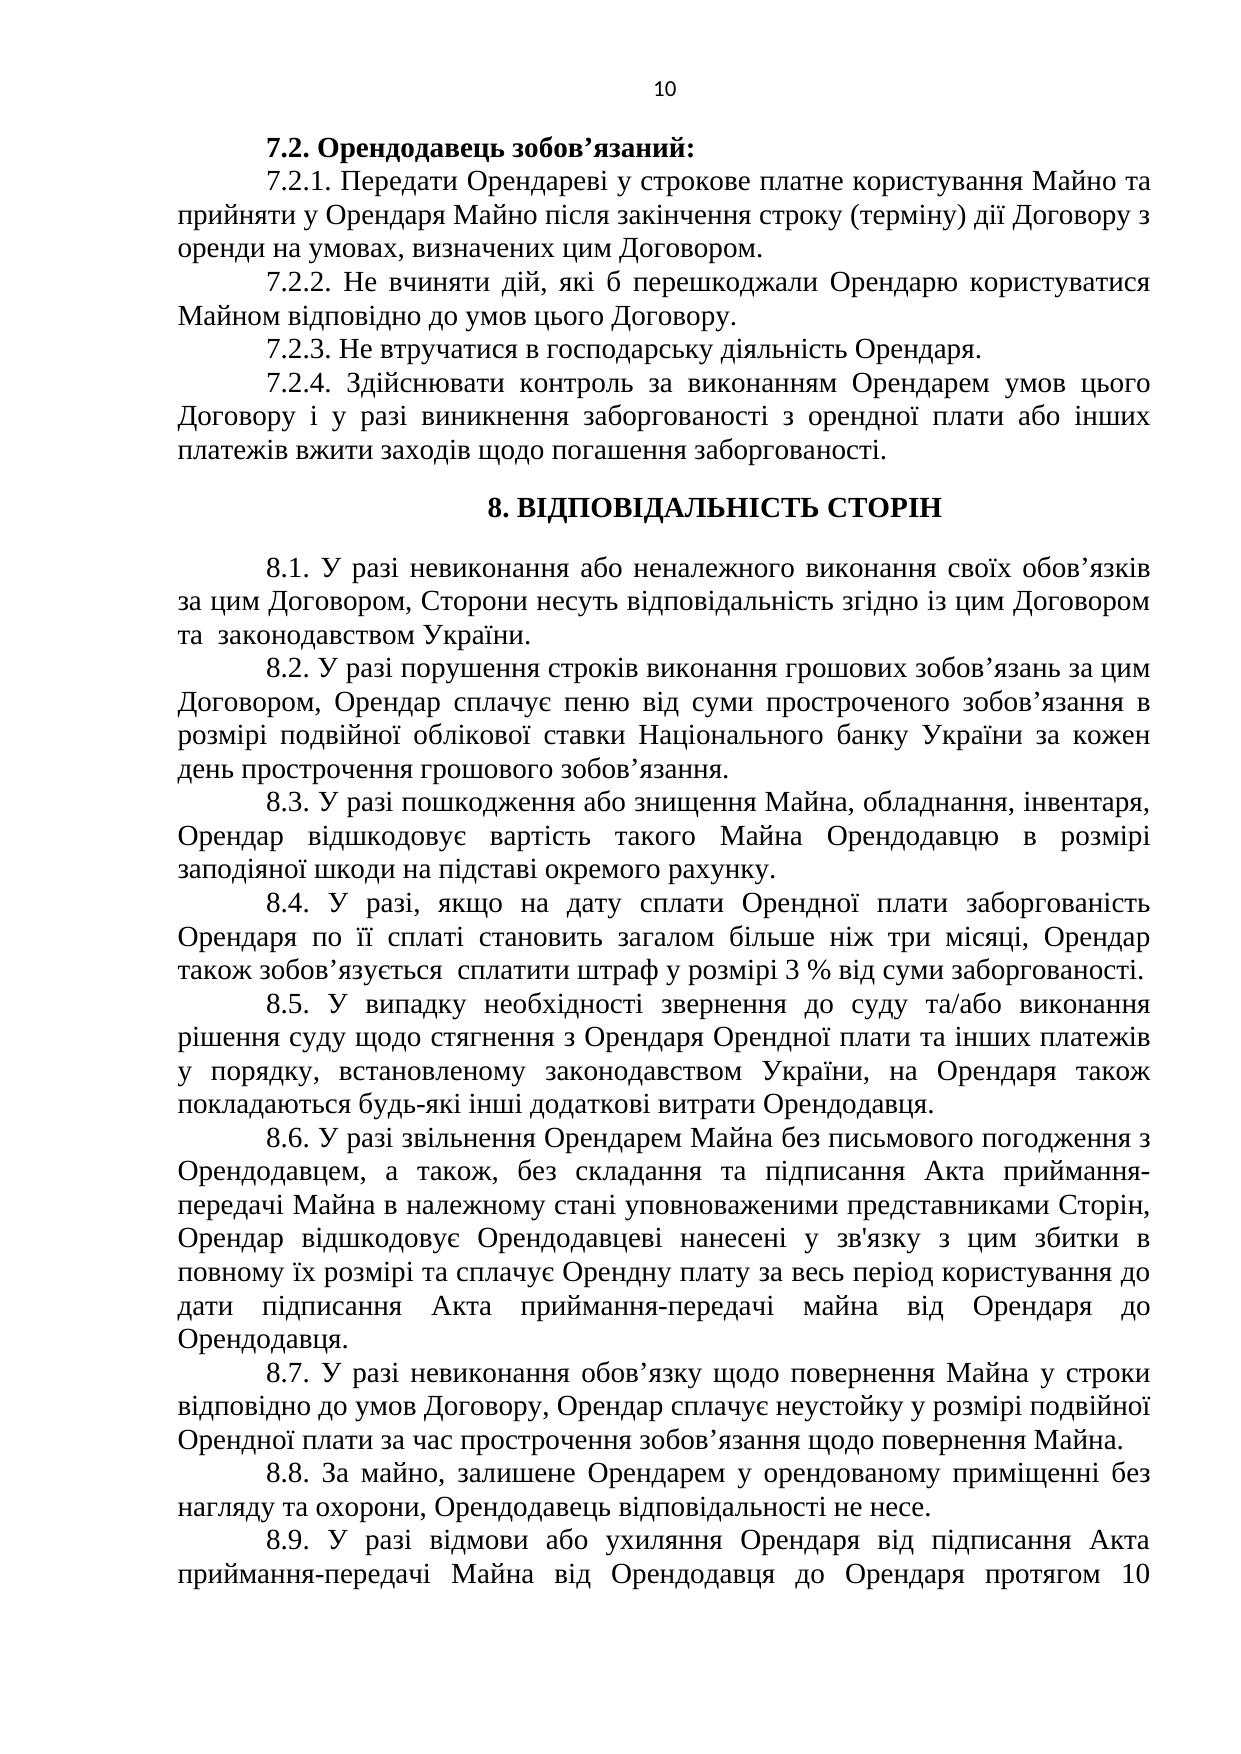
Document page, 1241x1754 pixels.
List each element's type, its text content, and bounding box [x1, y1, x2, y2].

text 8.4. У разі, якщо на дату сплати Орендної плати заборгованість Орендаря по її сплаті становить загалом більше ніж три місяці, Орендар також зобов’язується сплатити штраф у розмірі 3 % від суми заборгованості. [177, 885, 1152, 986]
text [177, 1522, 1152, 1589]
text 8.5. У випадку необхідності звернення до суду та/або виконання рішення суду щодо стягнення з Орендаря Орендної плати та інших платежів у порядку, встановленому законодавством України, на Орендаря також покладаються будь-які інші додаткові витрати Орендодавця. [177, 986, 1152, 1120]
text 8. ВІДПОВІДАЛЬНІСТЬ СТОРІН [487, 490, 1152, 524]
text 8.6. У разі звільнення Орендарем Майна без письмового погодження з Орендодавцем, а також, без складання та підписання Акта приймання-передачі Майна в належному стані уповноваженими представниками Сторін, Орендар відшкодовує Орендодавцеві нанесені у зв'язку з цим збитки в повному їх розмірі та сплачує Орендну плату за весь період користування до дати підписання Акта приймання-передачі майна від Орендаря до Орендодавця. [177, 1120, 1152, 1355]
text 7.2. Орендодавець зобов’язаний: [177, 130, 1152, 163]
text 8.8. За майно, залишене Орендарем у орендованому приміщенні без нагляду та охорони, Орендодавець відповідальності не несе. [177, 1455, 1152, 1522]
text 7.2.2. Не вчиняти дій, які б перешкоджали Орендарю користуватися Майном відповідно до умов цього Договору. [177, 264, 1152, 331]
text 7.2.3. Не втручатися в господарську діяльність Орендаря. [177, 331, 1152, 365]
text 8.1. У разі невиконання або неналежного виконання своїх обов’язків за цим Договором, Сторони несуть відповідальність згідно із цим Договором та законодавством України. [177, 550, 1152, 650]
text 8.7. У разі невиконання обов’язку щодо повернення Майна у строки відповідно до умов Договору, Орендар сплачує неустойку у розмірі подвійної Орендної плати за час прострочення зобов’язання щодо повернення Майна. [177, 1355, 1152, 1455]
text 7.2.4. Здійснювати контроль за виконанням Орендарем умов цього Договору і у разі виникнення заборгованості з орендної плати або інших платежів вжити заходів щодо погашення заборгованості. [177, 365, 1152, 465]
text 8.3. У разі пошкодження або знищення Майна, обладнання, інвентаря, Орендар відшкодовує вартість такого Майна Орендодавцю в розмірі заподіяної шкоди на підставі окремого рахунку. [177, 784, 1152, 885]
text 7.2.1. Передати Орендареві у строкове платне користування Майно та прийняти у Орендаря Майно після закінчення строку (терміну) дії Договору з оренди на умовах, визначених цим Договором. [177, 163, 1152, 264]
text 8.2. У разі порушення строків виконання грошових зобов’язань за цим Договором, Орендар сплачує пеню від суми простроченого зобов’язання в розмірі подвійної облікової ставки Національного банку України за кожен день прострочення грошового зобов’язання. [177, 650, 1152, 784]
